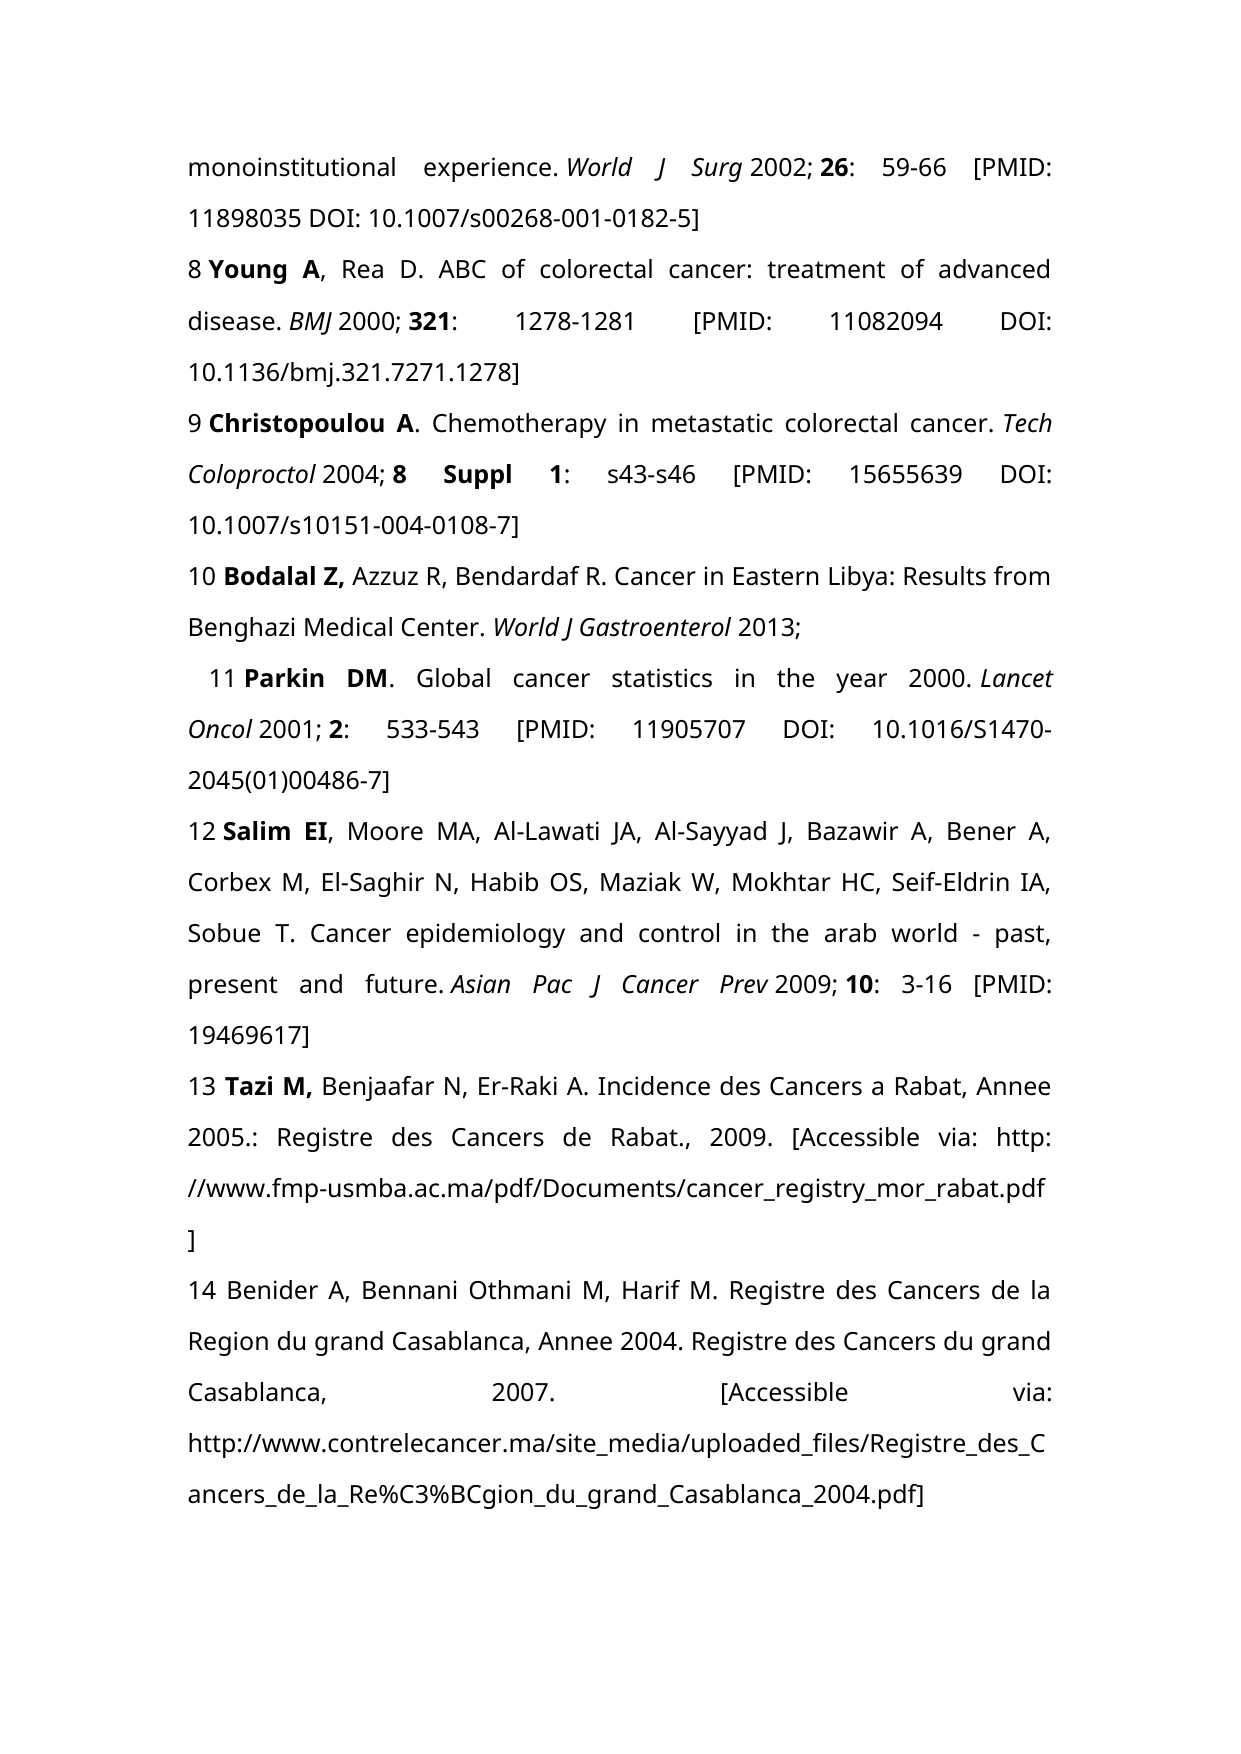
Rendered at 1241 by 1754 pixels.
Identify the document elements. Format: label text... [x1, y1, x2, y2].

text 8 Young A, Rea D. ABC of colorectal cancer: treatment of advanced disease. BMJ 2000; 321: 1278-1281 [PMID: 11082094 DOI: 10.1136/bmj.321.7271.1278] [187, 252, 1053, 388]
text 12 Salim EI, Moore MA, Al-Lawati JA, Al-Sayyad J, Bazawir A, Bener A, Corbex M, El-Saghir N, Habib OS, Maziak W, Mokhtar HC, Seif-Eldrin IA, Sobue T. Cancer epidemiology and control in the arab world - past, present and future. Asian Pac J Cancer Prev 2009; 10: 3-16 [PMID: 19469617] [187, 813, 1053, 1052]
text 13 Tazi M, Benjaafar N, Er-Raki A. Incidence des Cancers a Rabat, Annee 2005.: Registre des Cancers de Rabat., 2009. [Accessible via: http: //www.fmp-usmba.ac.ma/pdf/Documents/cancer_registry_mor_rabat.pdf] [187, 1069, 1053, 1256]
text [187, 150, 1053, 235]
text 14 Benider A, Bennani Othmani M, Harif M. Registre des Cancers de la Region du grand Casablanca, Annee 2004. Registre des Cancers du grand Casablanca, 2007. [Accessible via: http://www.contrelecancer.ma/site_media/uploaded_files/Registre_des_Cancers_de_la_Re%C3%BCgion_du_grand_Casablanca_2004.pdf] [187, 1273, 1053, 1511]
text 9 Christopoulou A. Chemotherapy in metastatic colorectal cancer. Tech Coloproctol 2004; 8 Suppl 1: s43-s46 [PMID: 15655639 DOI: 10.1007/s10151-004-0108-7] [187, 405, 1053, 541]
text 11 Parkin DM. Global cancer statistics in the year 2000. Lancet Oncol 2001; 2: 533-543 [PMID: 11905707 DOI: 10.1016/S1470-2045(01)00486-7] [187, 660, 1053, 797]
text 10 Bodalal Z, Azzuz R, Bendardaf R. Cancer in Eastern Libya: Results from Benghazi Medical Center. World J Gastroenterol 2013; [187, 558, 1053, 643]
